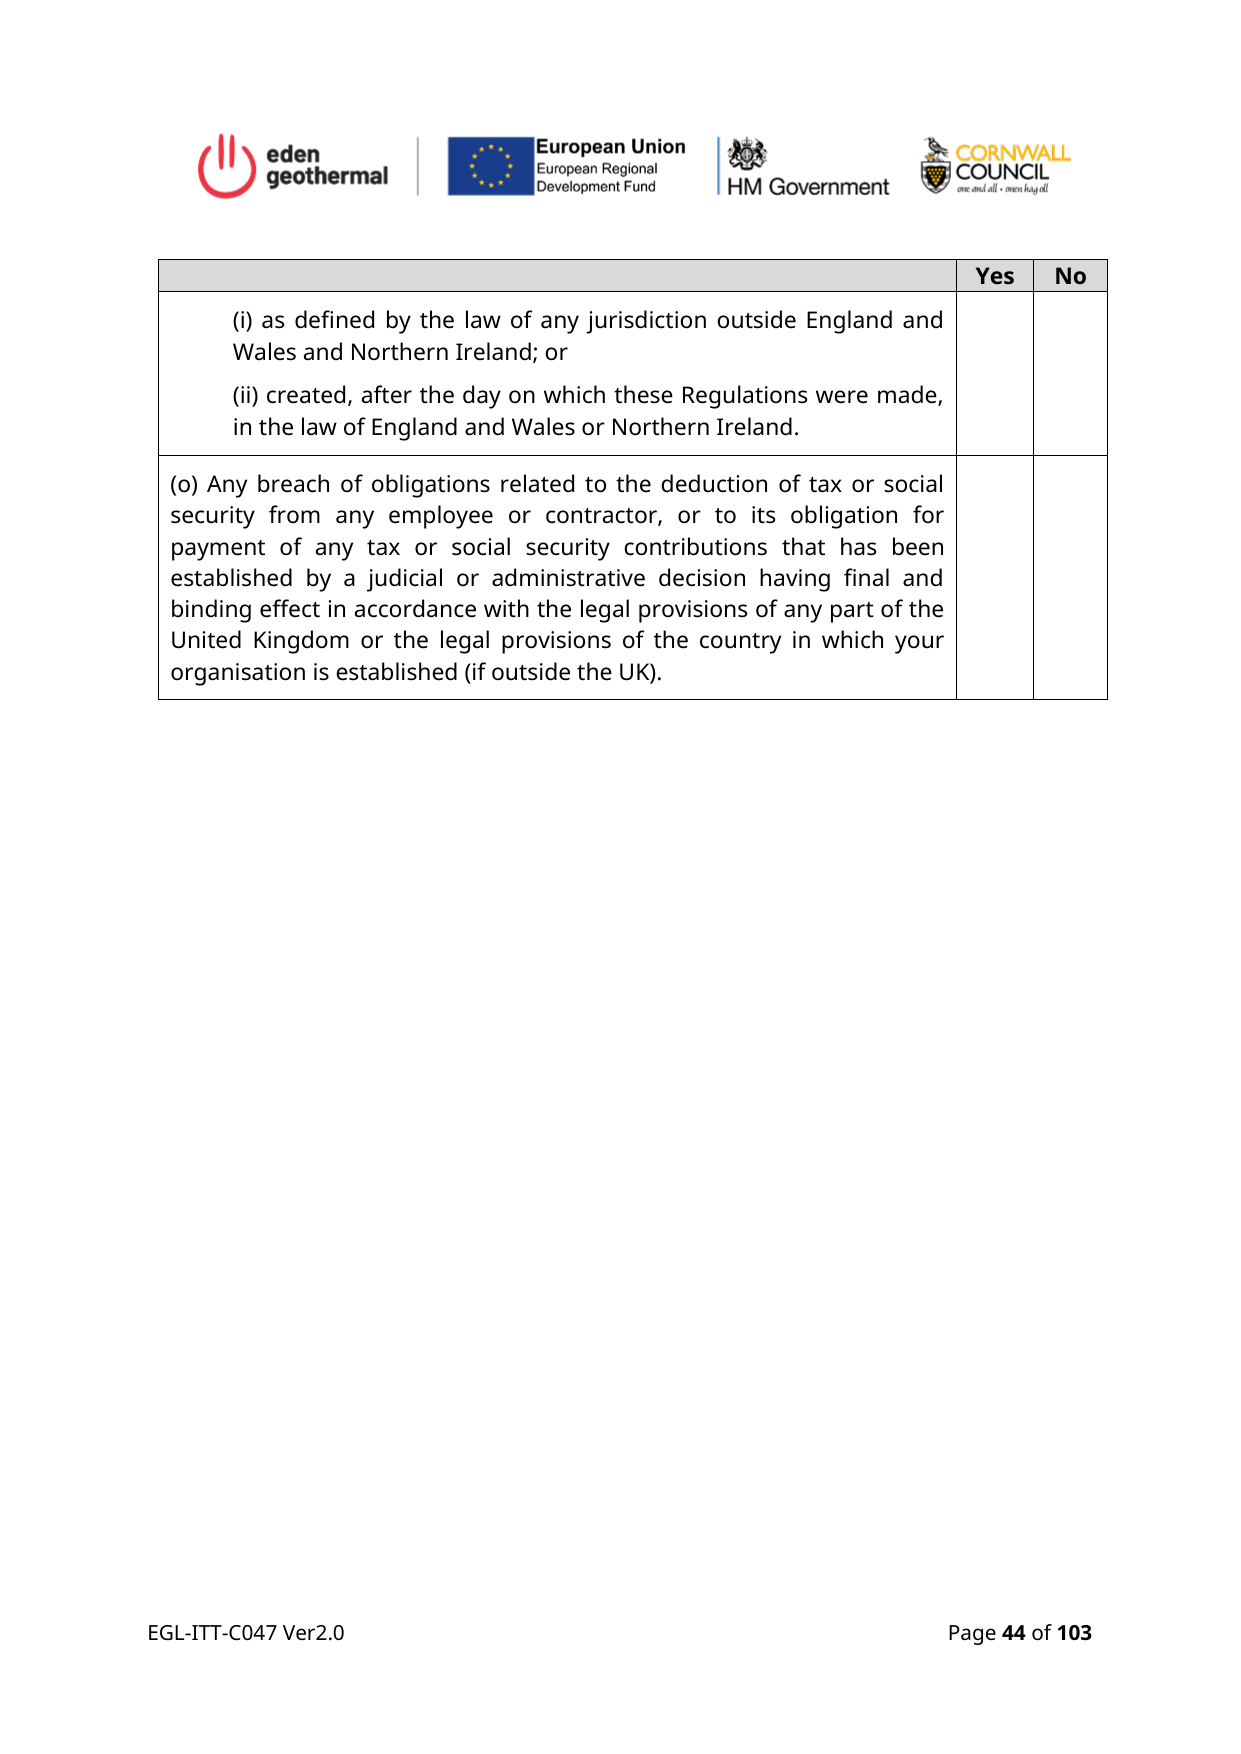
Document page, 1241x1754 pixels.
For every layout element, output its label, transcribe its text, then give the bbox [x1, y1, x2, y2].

table_header No [1034, 260, 1107, 291]
table_cell [957, 292, 1033, 454]
table_cell (o) Any breach of obligations related to the deduction of tax or social security from any employee or contractor, or to its obligation for payment of any tax or social security contributions that has been established by a judicial or administrative decision having final and binding effect in accordance with the legal provisions of any part of the United Kingdom or the legal provisions of the country in which your organisation is established (if outside the UK). [159, 456, 956, 699]
table_header Yes [957, 260, 1033, 291]
table_cell [957, 456, 1033, 699]
table_cell [1034, 292, 1107, 454]
table_cell [1034, 456, 1107, 699]
table_header [159, 260, 956, 291]
picture [168, 107, 1101, 225]
